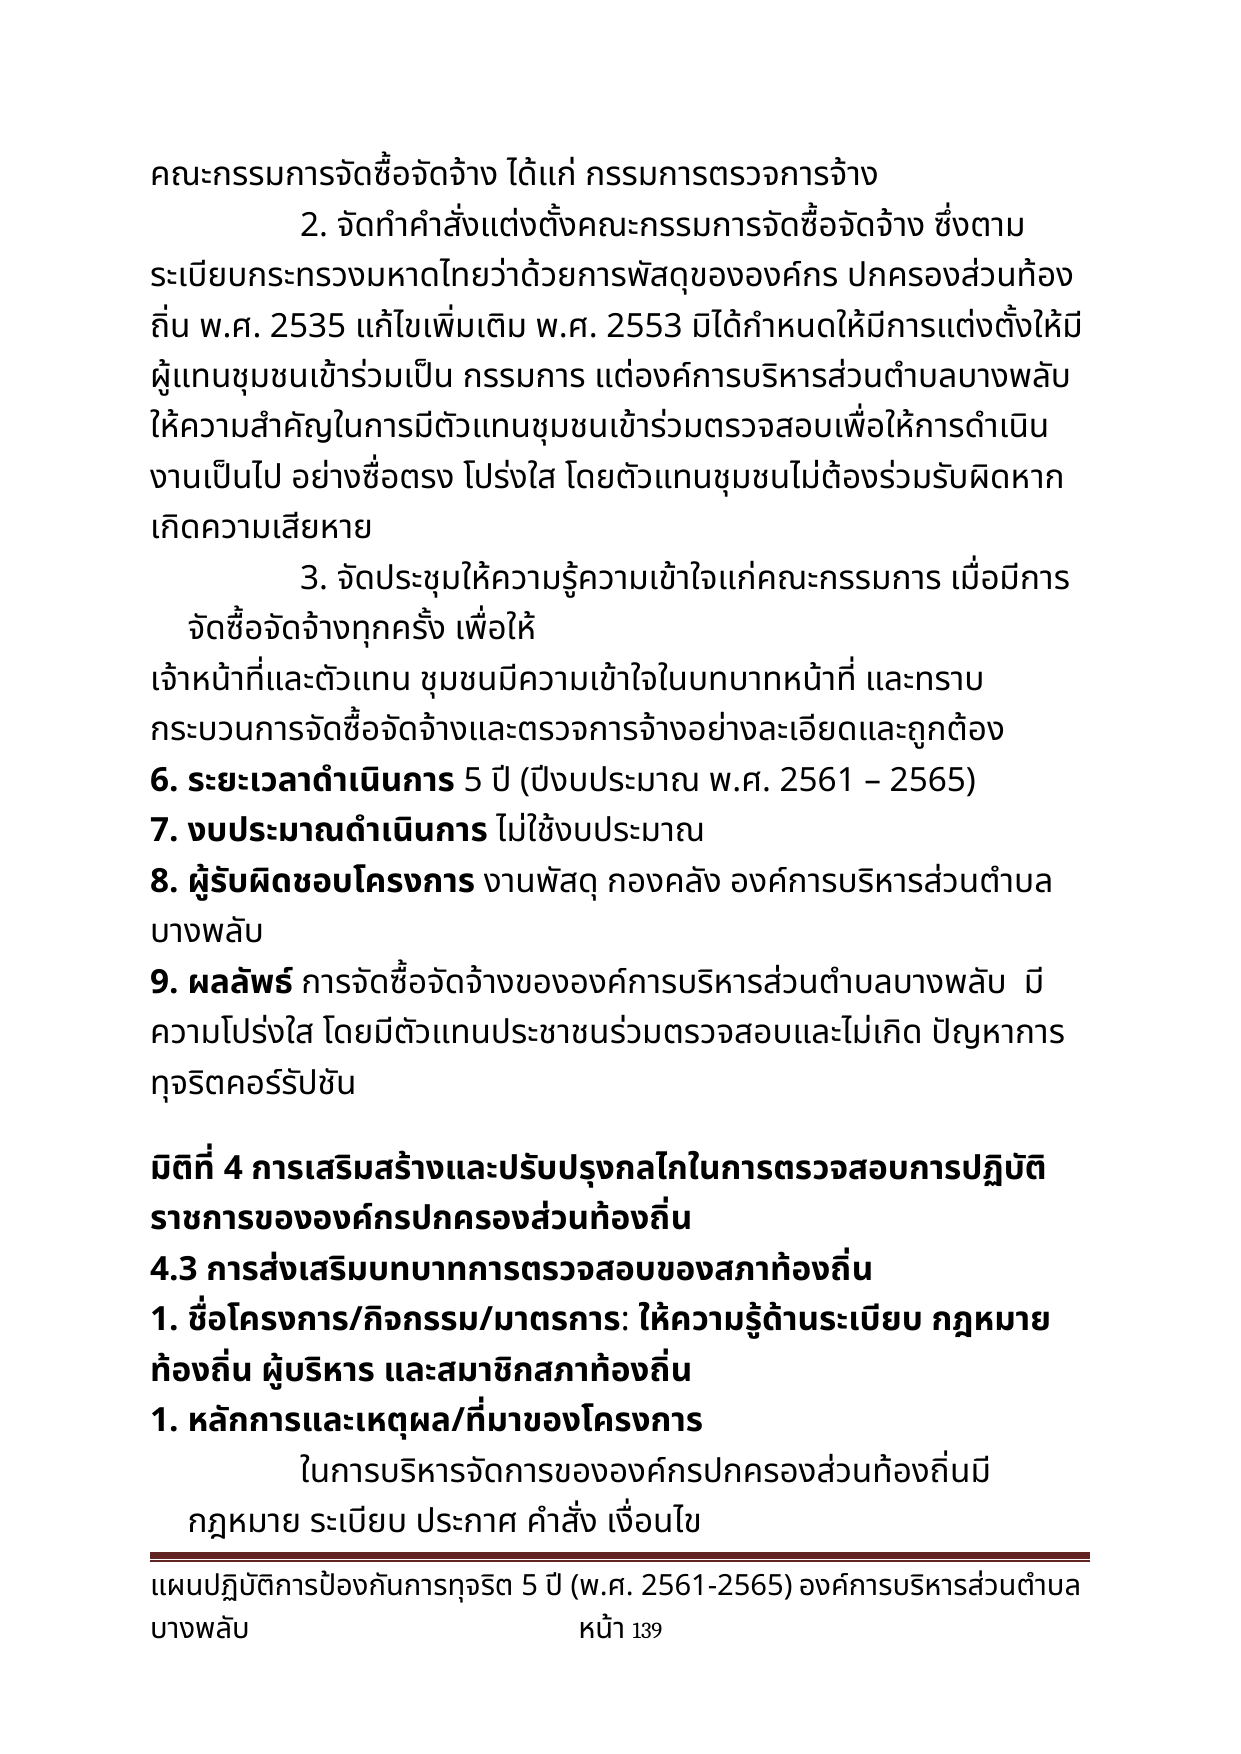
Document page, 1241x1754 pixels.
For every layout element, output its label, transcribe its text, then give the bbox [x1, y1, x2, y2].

text ในการบริหารจัดการขององค์กรปกครองส่วนท้องถิ่นมีกฎหมาย ระเบียบ ประกาศ คําสั่ง เงื่อนไข [187, 1447, 1090, 1548]
text 4.3 การส่งเสริมบทบาทการตรวจสอบของสภาท้องถิ่น [150, 1244, 1090, 1295]
text 9. ผลลัพธ์ การจัดซื้อจัดจ้างขององค์การบริหารส่วนตำบลบางพลับ มีความโปร่งใส โดยมีตัวแทนประชาชนร่วมตรวจสอบและไม่เกิด ปัญหาการทุจริตคอร์รัปชัน [150, 958, 1090, 1109]
text 7. งบประมาณดําเนินการ ไม่ใช้งบประมาณ [150, 806, 1090, 857]
text 2. จัดทําคําสั่งแต่งตั้งคณะกรรมการจัดซื้อจัดจ้าง ซึ่งตามระเบียบกระทรวงมหาดไทยว่าด้วยการพัสดุขององค์กร ปกครองส่วนท้องถิ่น พ.ศ. 2535 แก้ไขเพิ่มเติม พ.ศ. 2553 มิได้กําหนดให้มีการแต่งตั้งให้มีผู้แทนชุมชนเข้าร่วมเป็น กรรมการ แต่องค์การบริหารส่วนตำบลบางพลับ ให้ความสําคัญในการมีตัวแทนชุมชนเข้าร่วมตรวจสอบเพื่อให้การดําเนินงานเป็นไป อย่างซื่อตรง โปร่งใส โดยตัวแทนชุมชนไม่ต้องร่วมรับผิดหากเกิดความเสียหาย [150, 200, 1090, 554]
text 6. ระยะเวลาดําเนินการ 5 ปี (ปีงบประมาณ พ.ศ. 2561 – 2565) [150, 756, 1090, 806]
text 3. จัดประชุมให้ความรู้ความเข้าใจแก่คณะกรรมการ เมื่อมีการจัดซื้อจัดจ้างทุกครั้ง เพื่อให้ [187, 554, 1090, 655]
text คณะกรรมการจัดซื้อจัดจ้าง ได้แก่ กรรมการตรวจการจ้าง [150, 150, 1090, 200]
text 1. หลักการและเหตุผล/ที่มาของโครงการ [150, 1396, 1090, 1447]
text มิติที่ 4 การเสริมสร้างและปรับปรุงกลไกในการตรวจสอบการปฏิบัติราชการขององค์กรปกครองส่วนท้องถิ่น [150, 1143, 1090, 1244]
text เจ้าหน้าที่และตัวแทน ชุมชนมีความเข้าใจในบทบาทหน้าที่ และทราบกระบวนการจัดซื้อจัดจ้างและตรวจการจ้างอย่างละเอียดและถูกต้อง [150, 655, 1090, 756]
text 8. ผู้รับผิดชอบโครงการ งานพัสดุ กองคลัง องค์การบริหารส่วนตำบลบางพลับ [150, 857, 1090, 958]
text 1. ชื่อโครงการ/กิจกรรม/มาตรการ: ให้ความรู้ด้านระเบียบ กฎหมายท้องถิ่น ผู้บริหาร และสมาชิกสภาท้องถิ่น [150, 1295, 1090, 1396]
